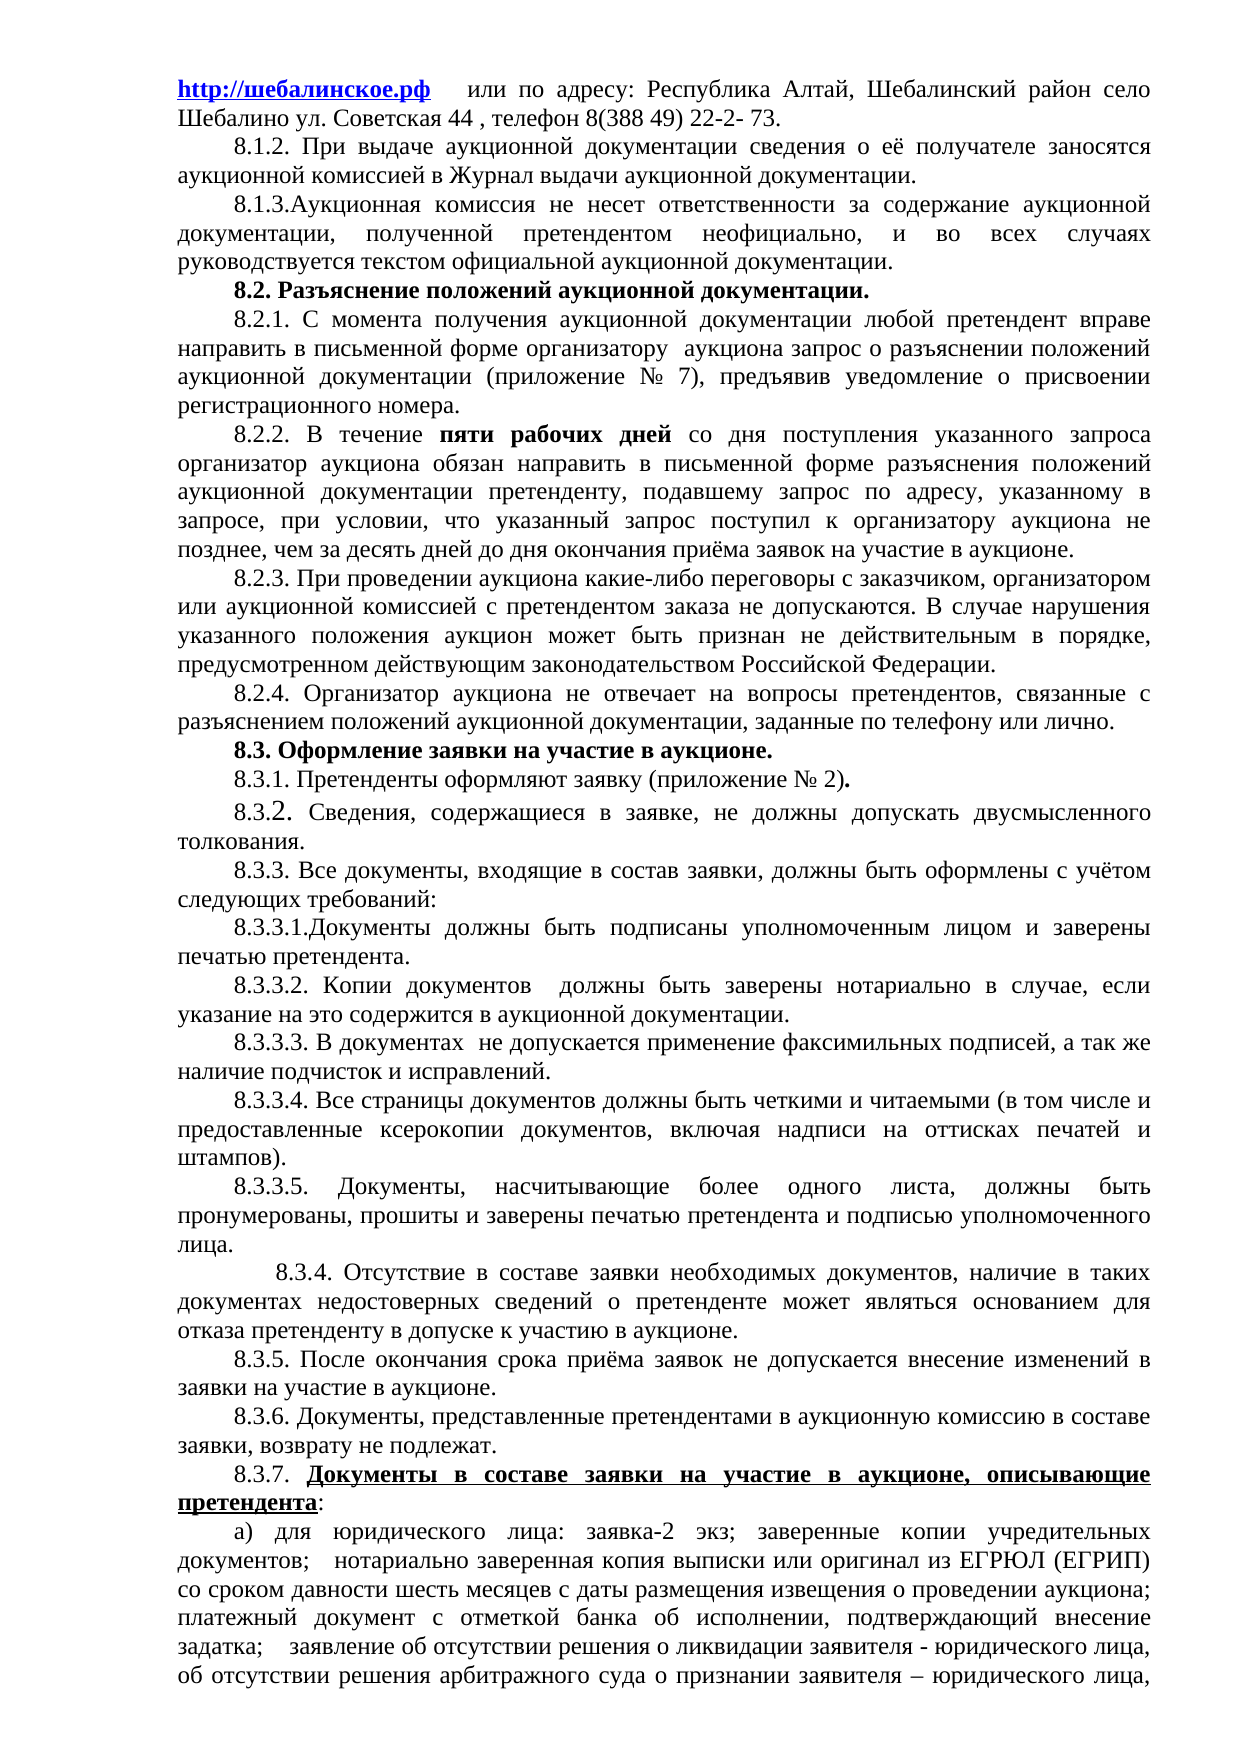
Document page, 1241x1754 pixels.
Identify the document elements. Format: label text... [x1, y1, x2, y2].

text 8.3.2. Сведения, содержащиеся в заявке, не должны допускать двусмысленного толкования. [177, 793, 1152, 855]
text 8.3.3.3. В документах не допускается применение факсимильных подписей, а так же наличие подчисток и исправлений. [177, 1027, 1152, 1085]
text 8.3.5. После окончания срока приёма заявок не допускается внесение изменений в заявки на участие в аукционе. [177, 1344, 1152, 1401]
text 8.2.4. Организатор аукциона не отвечает на вопросы претендентов, связанные с разъяснением положений аукционной документации, заданные по телефону или лично. [177, 678, 1152, 735]
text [177, 74, 1152, 131]
text 8.3.4. Отсутствие в составе заявки необходимых документов, наличие в таких документах недостоверных сведений о претенденте может являться основанием для отказа претенденту в допуске к участию в аукционе. [177, 1257, 1152, 1344]
text 8.1.2. При выдаче аукционной документации сведения о её получателе заносятся аукционной комиссией в Журнал выдачи аукционной документации. [177, 131, 1152, 189]
text 8.3.3.4. Все страницы документов должны быть четкими и читаемыми (в том числе и предоставленные ксерокопии документов, включая надписи на оттисках печатей и штампов). [177, 1085, 1152, 1171]
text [177, 1516, 1152, 1689]
text 8.2.2. В течение пяти рабочих дней со дня поступления указанного запроса организатор аукциона обязан направить в письменной форме разъяснения положений аукционной документации претенденту, подавшему запрос по адресу, указанному в запросе, при условии, что указанный запрос поступил к организатору аукциона не позднее, чем за десять дней до дня окончания приёма заявок на участие в аукционе. [177, 419, 1152, 563]
text 8.3.3.2. Копии документов должны быть заверены нотариально в случае, если указание на это содержится в аукционной документации. [177, 970, 1152, 1027]
text 8.3.6. Документы, представленные претендентами в аукционную комиссию в составе заявки, возврату не подлежат. [177, 1401, 1152, 1459]
text 8.3.7. Документы в составе заявки на участие в аукционе, описывающие претендента: [177, 1459, 1152, 1516]
text 8.3.1. Претенденты оформляют заявку (приложение № 2). [177, 764, 1152, 793]
text 8.2.3. При проведении аукциона какие-либо переговоры с заказчиком, организатором или аукционной комиссией с претендентом заказа не допускаются. В случае нарушения указанного положения аукцион может быть признан не действительным в порядке, предусмотренном действующим законодательством Российской Федерации. [177, 563, 1152, 678]
text 8.3. Оформление заявки на участие в аукционе. [177, 735, 1152, 764]
text 8.2. Разъяснение положений аукционной документации. [177, 275, 1152, 304]
text 8.3.3. Все документы, входящие в состав заявки, должны быть оформлены с учётом следующих требований: [177, 855, 1152, 912]
text 8.2.1. С момента получения аукционной документации любой претендент вправе направить в письменной форме организатору аукциона запрос о разъяснении положений аукционной документации (приложение № 7), предъявив уведомление о присвоении регистрационного номера. [177, 304, 1152, 419]
text 8.3.3.1.Документы должны быть подписаны уполномоченным лицом и заверены печатью претендента. [177, 912, 1152, 970]
text 8.3.3.5. Документы, насчитывающие более одного листа, должны быть пронумерованы, прошиты и заверены печатью претендента и подписью уполномоченного лица. [177, 1171, 1152, 1257]
text 8.1.3.Аукционная комиссия не несет ответственности за содержание аукционной документации, полученной претендентом неофициально, и во всех случаях руководствуется текстом официальной аукционной документации. [177, 189, 1152, 275]
